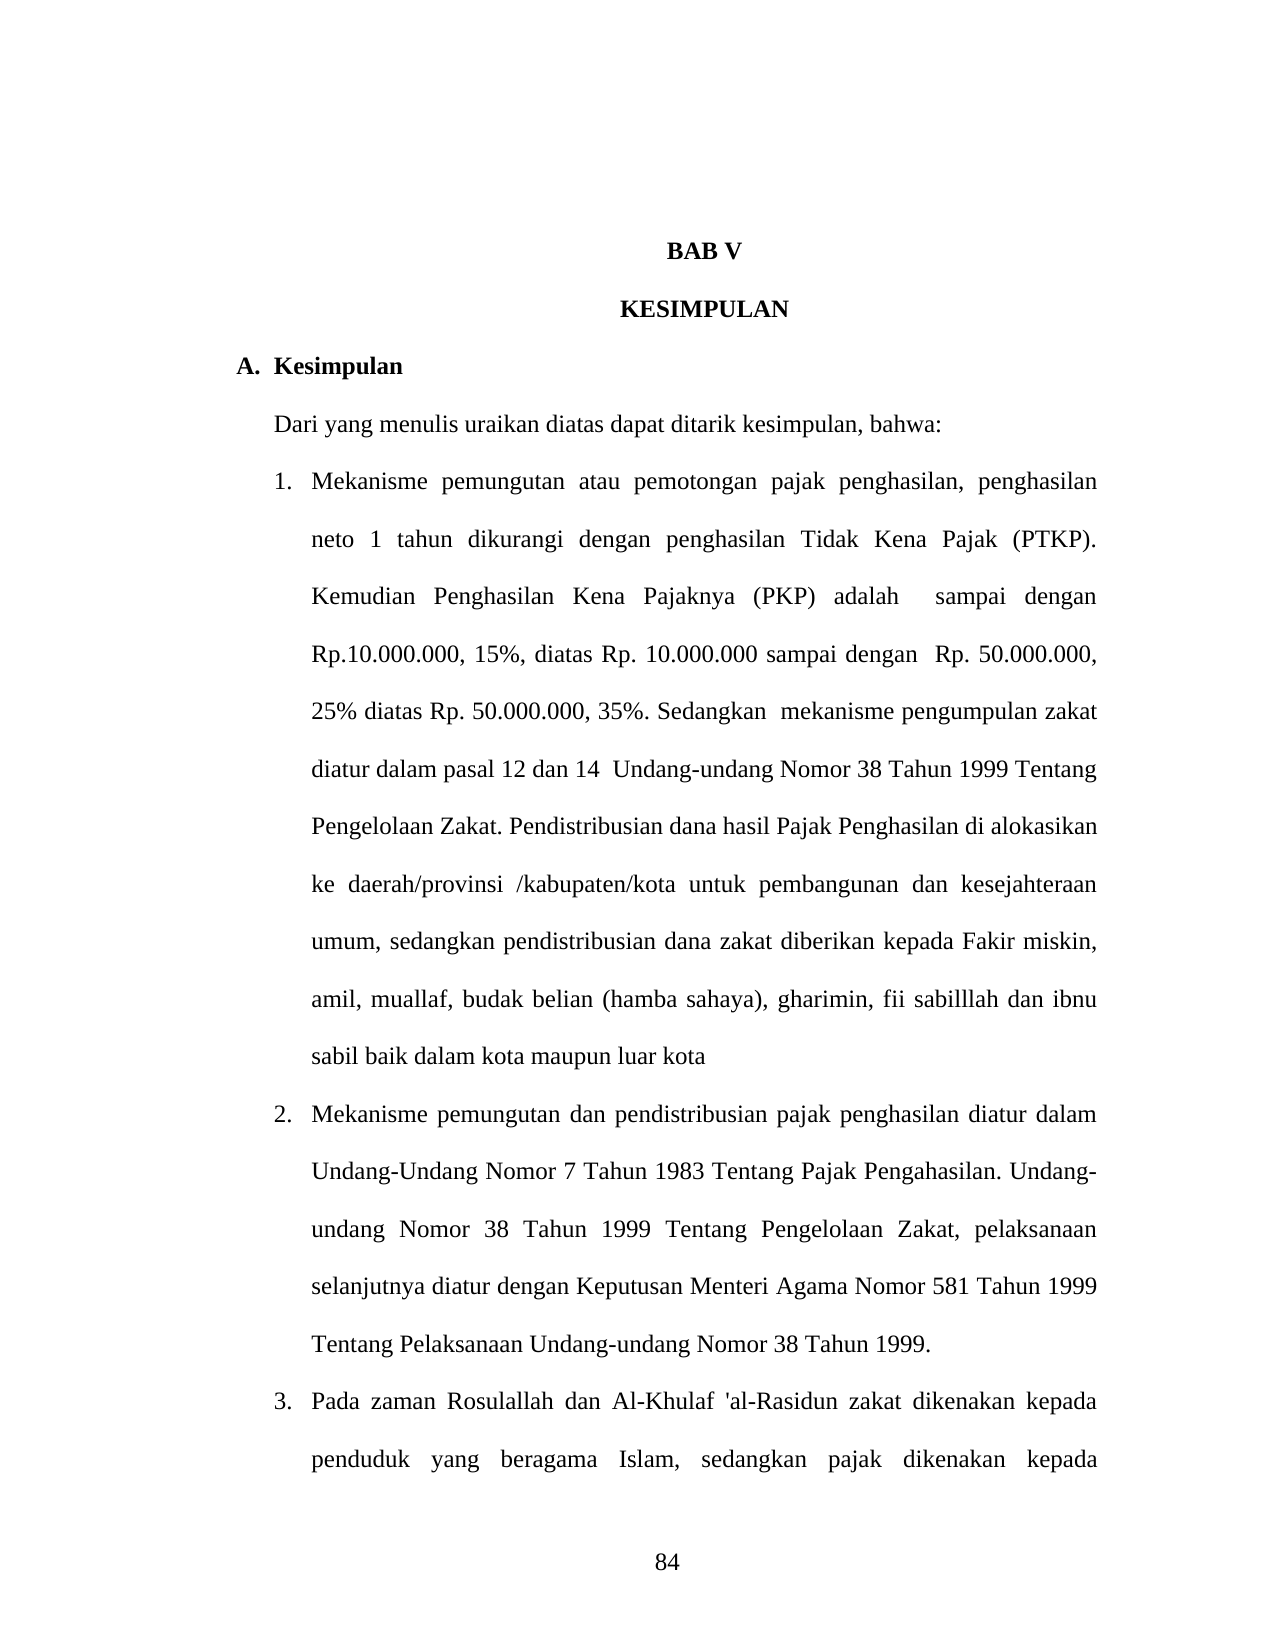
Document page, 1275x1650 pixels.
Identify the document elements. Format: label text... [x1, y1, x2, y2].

list Kesimpulan [236, 351, 1098, 380]
list Mekanisme pemungutan atau pemotongan pajak penghasilan, penghasilan neto 1 tahun dikurangi dengan penghasilan Tidak Kena Pajak (PTKP). Kemudian Penghasilan Kena Pajaknya (PKP) adalah sampai dengan Rp.10.000.000, 15%, diatas Rp. 10.000.000 sampai dengan Rp. 50.000.000, 25% diatas Rp. 50.000.000, 35%. Sedangkan mekanisme pengumpulan zakat diatur dalam pasal 12 dan 14 Undang-undang Nomor 38 Tahun 1999 Tentang Pengelolaan Zakat. Pendistribusian dana hasil Pajak Penghasilan di alokasikan ke daerah/provinsi /kabupaten/kota untuk pembangunan dan kesejahteraan umum, sedangkan pendistribusian dana zakat diberikan kepada Fakir miskin, amil, muallaf, budak belian (hamba sahaya), gharimin, fii sabilllah dan ibnu sabil baik dalam kota maupun luar kota [274, 466, 1098, 1070]
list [274, 1386, 1098, 1472]
list Mekanisme pemungutan dan pendistribusian pajak penghasilan diatur dalam Undang-Undang Nomor 7 Tahun 1983 Tentang Pajak Pengahasilan. Undang-undang Nomor 38 Tahun 1999 Tentang Pengelolaan Zakat, pelaksanaan selanjutnya diatur dengan Keputusan Menteri Agama Nomor 581 Tahun 1999 Tentang Pelaksanaan Undang-undang Nomor 38 Tahun 1999. [274, 1099, 1098, 1357]
text BAB V [236, 236, 1098, 265]
list Dari yang menulis uraikan diatas dapat ditarik kesimpulan, bahwa: [274, 409, 1098, 437]
text KESIMPULAN [236, 294, 1098, 322]
